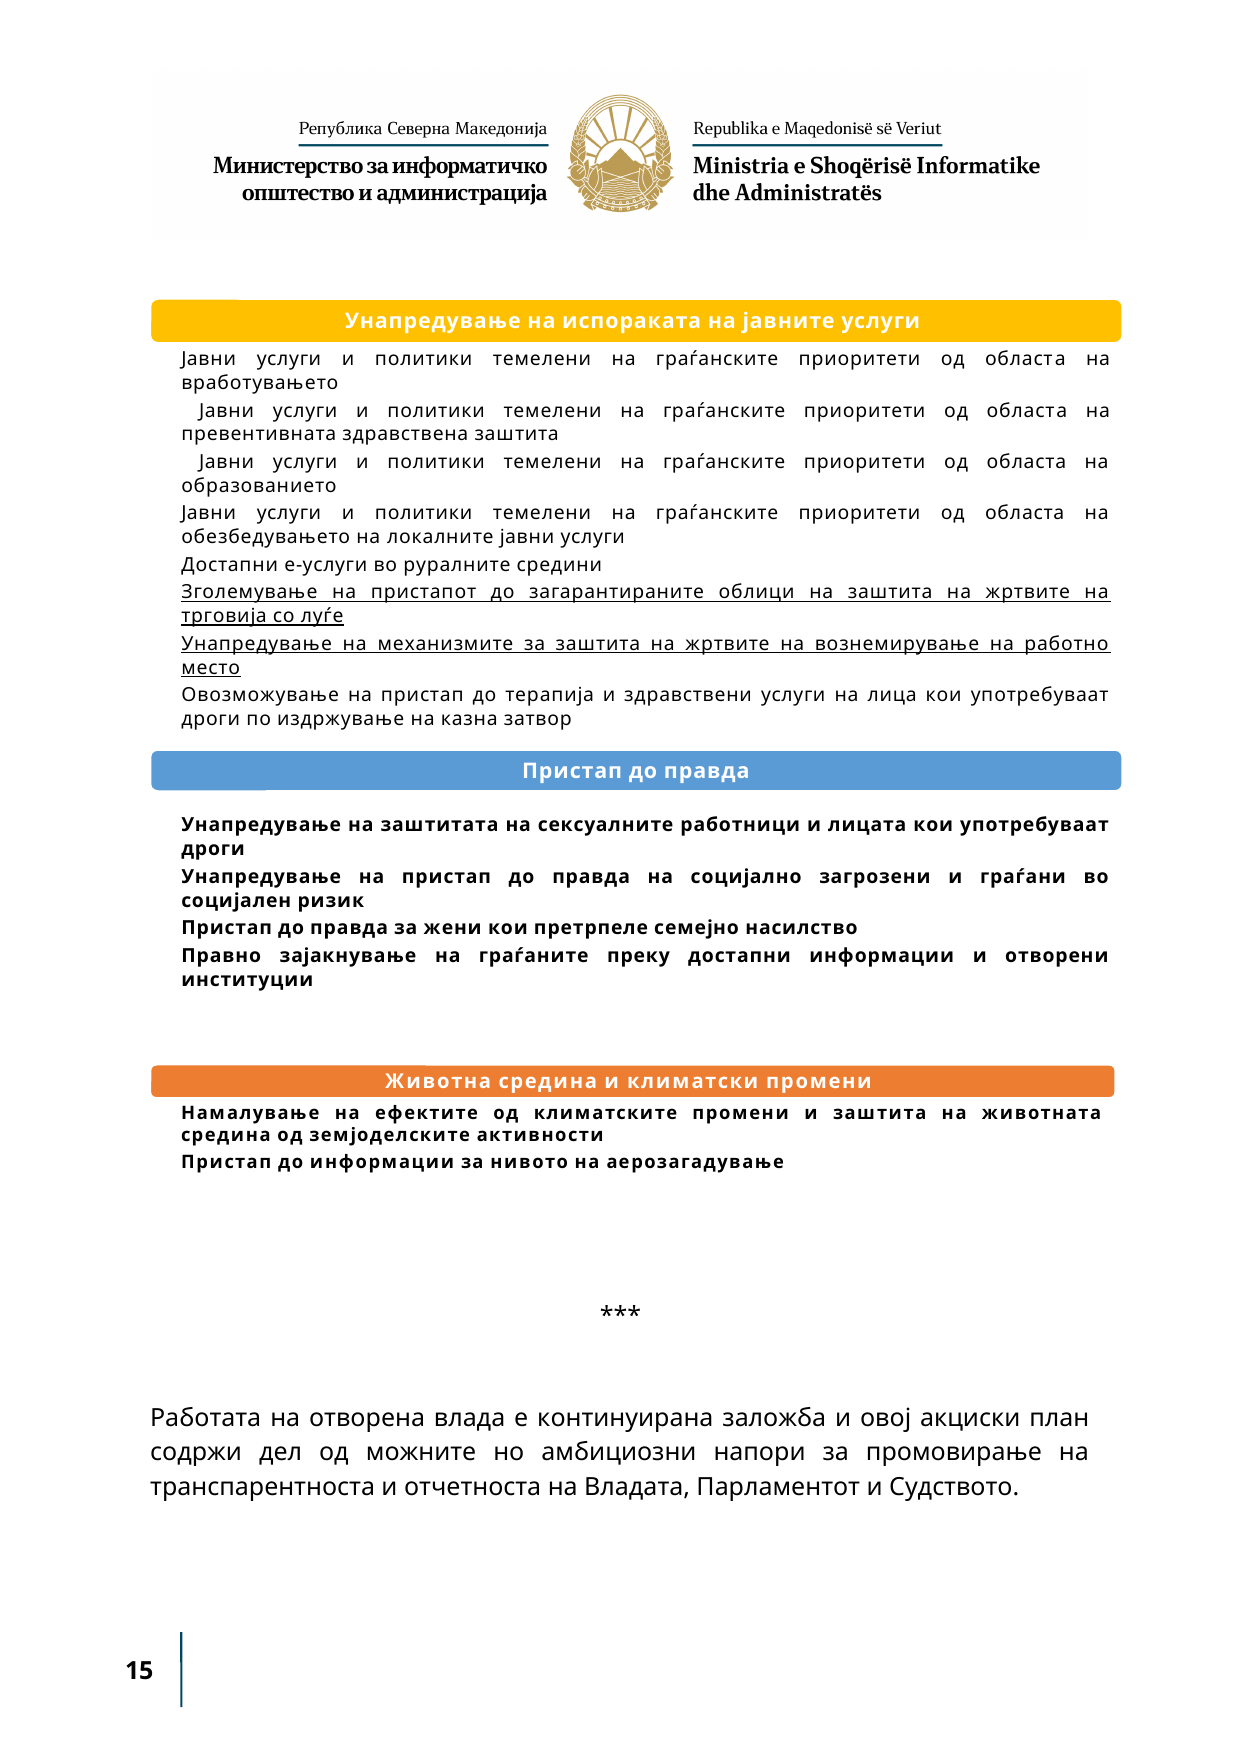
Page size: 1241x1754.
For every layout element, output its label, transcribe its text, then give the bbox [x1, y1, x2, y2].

text *** [150, 1298, 1090, 1332]
picture [150, 66, 1091, 241]
text Работата на отворена влада е континуирана заложба и овој акциски план содржи дел од можните но амбициозни напори за промовирање на транспарентноста и отчетноста на Владата, Парламентот и Судството. [150, 1400, 1090, 1502]
